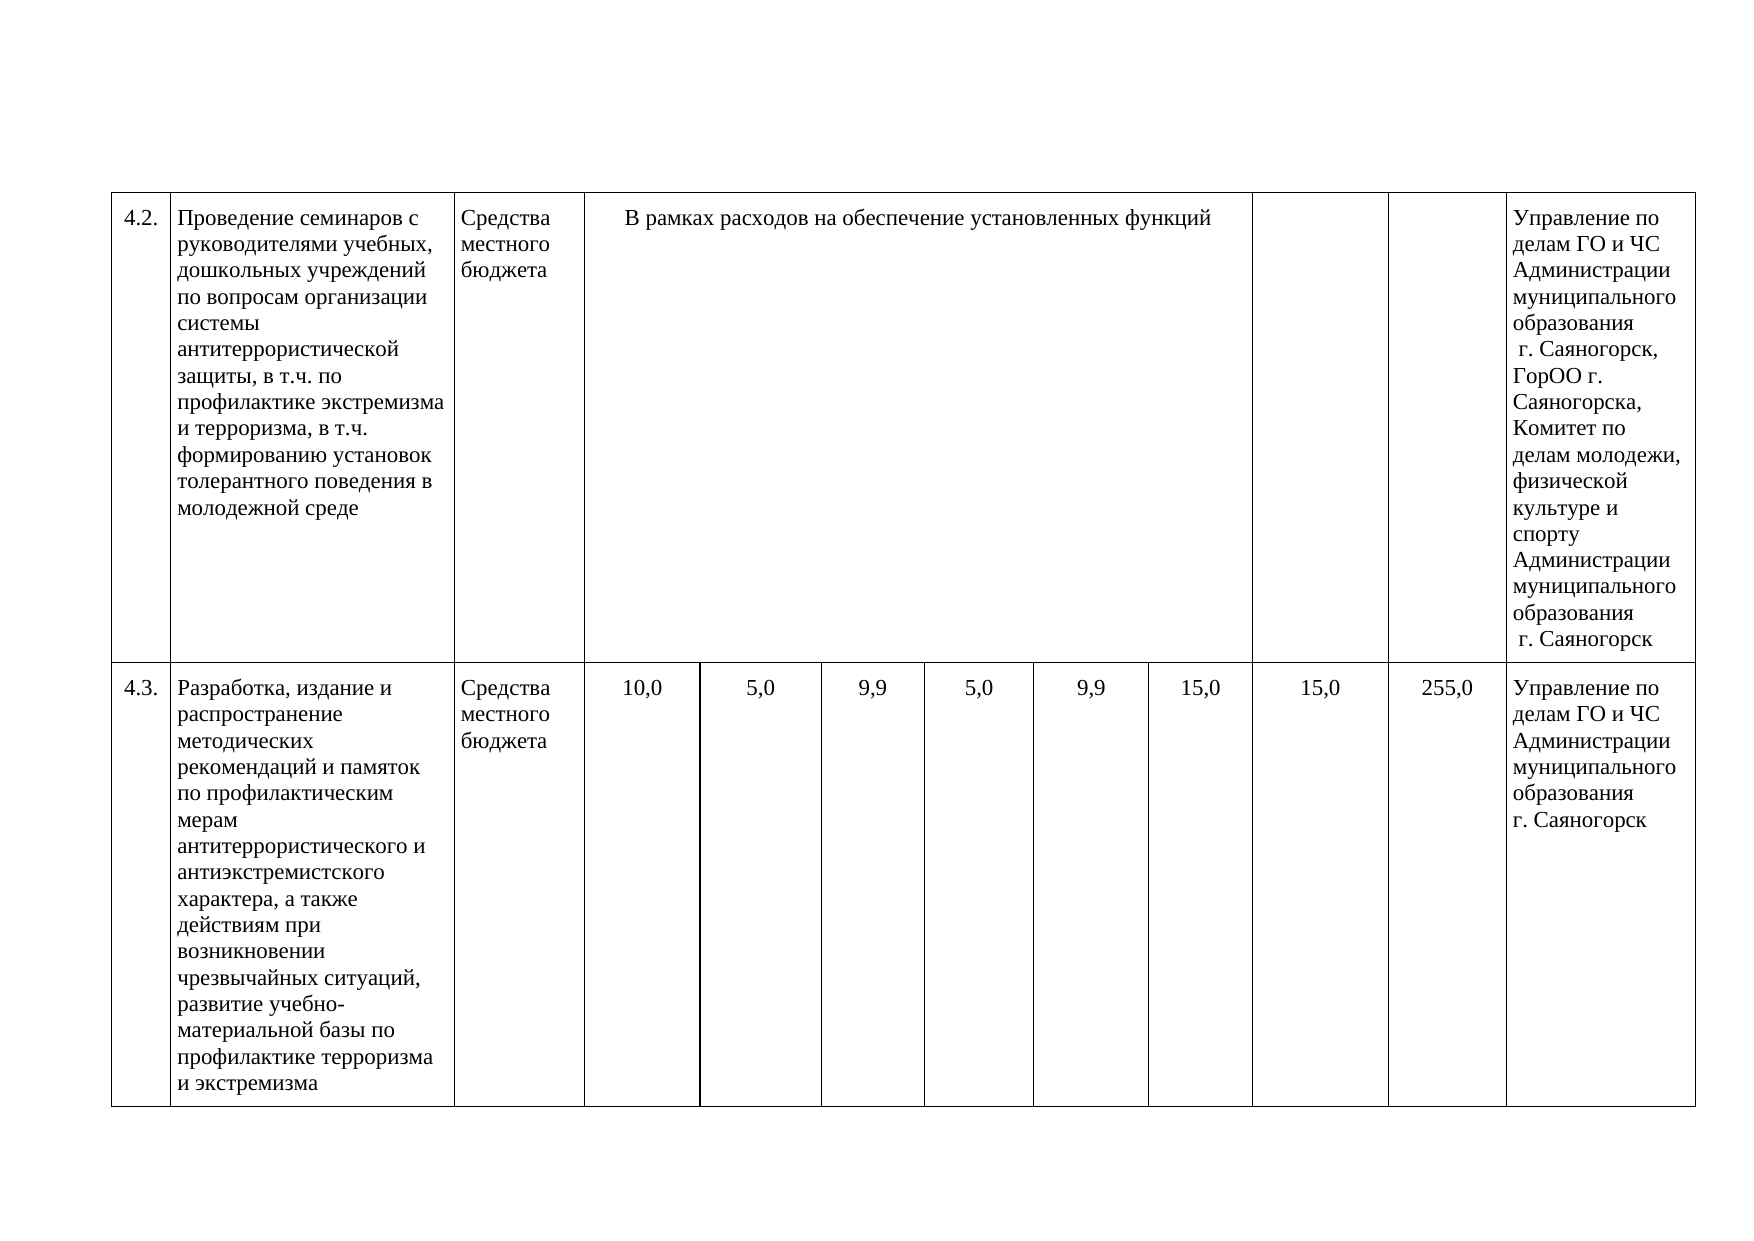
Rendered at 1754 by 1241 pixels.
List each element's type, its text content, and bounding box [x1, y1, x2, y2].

table_cell 5,0 [925, 663, 1033, 1106]
table_cell Управление по делам ГО и ЧС Администрации муниципального образования г. Саяногорск, ГорОО г. Саяногорска, Комитет по делам молодежи, физической культуре и спорту Администрации муниципального образования г. Саяногорск [1507, 193, 1695, 662]
table_cell Разработка, издание и распространение методических рекомендаций и памяток по профилактическим мерам антитеррористического и антиэкстремистского характера, а также действиям при возникновении чрезвычайных ситуаций, развитие учебно-материальной базы по профилактике терроризма и экстремизма [171, 663, 454, 1106]
table_cell Проведение семинаров с руководителями учебных, дошкольных учреждений по вопросам организации системы антитеррористической защиты, в т.ч. по профилактике экстремизма и терроризма, в т.ч. формированию установок толерантного поведения в молодежной среде [171, 193, 454, 662]
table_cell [585, 193, 1252, 662]
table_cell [455, 193, 584, 662]
table_cell 255,0 [1389, 663, 1506, 1106]
table_cell [1253, 193, 1388, 662]
table_cell 5,0 [701, 663, 821, 1106]
table_cell 4.3. [112, 663, 170, 1106]
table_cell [455, 663, 584, 1106]
table_cell 15,0 [1253, 663, 1388, 1106]
table_cell 10,0 [585, 663, 699, 1106]
table_cell 4.2. [112, 193, 170, 662]
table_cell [1507, 663, 1695, 1106]
table_cell 9,9 [822, 663, 924, 1106]
table_cell [1389, 193, 1506, 662]
table_cell 9,9 [1034, 663, 1148, 1106]
table_cell 15,0 [1149, 663, 1252, 1106]
